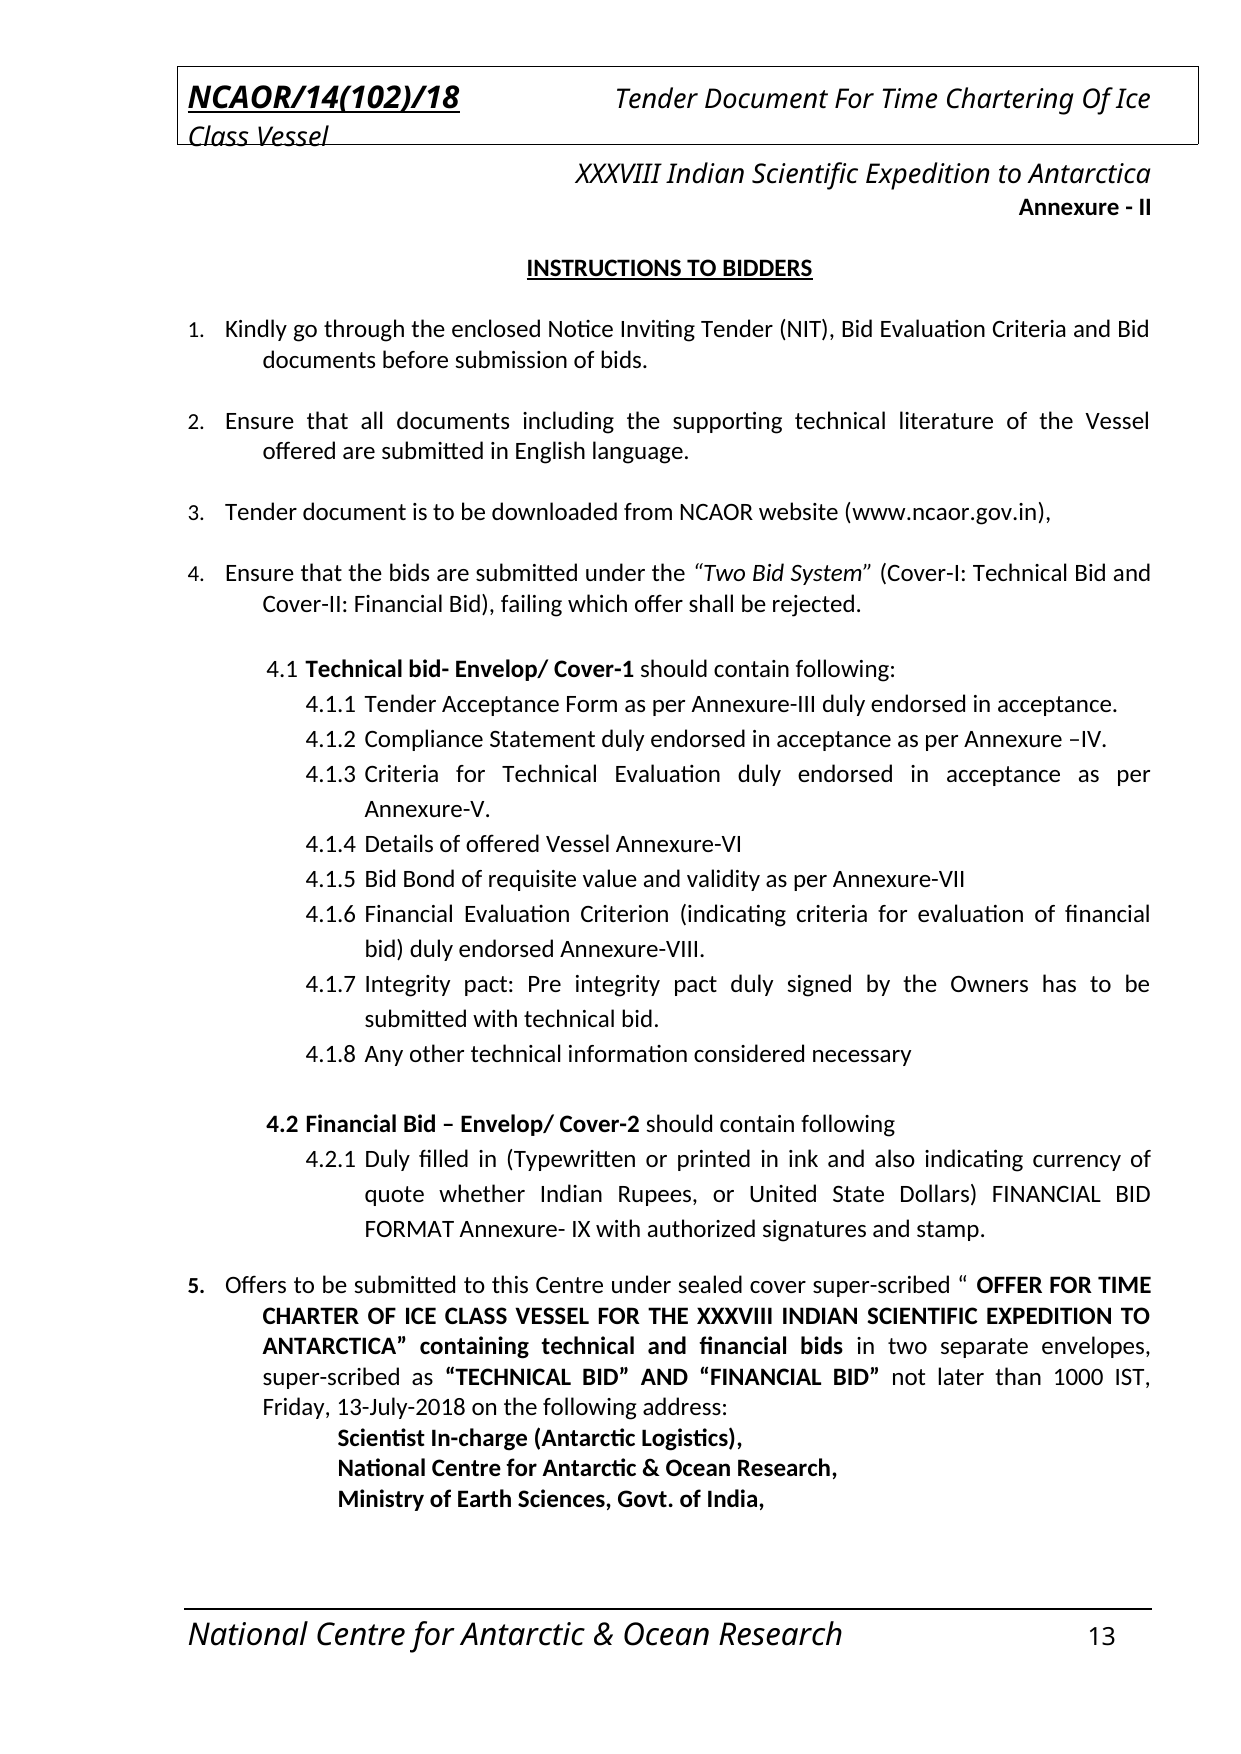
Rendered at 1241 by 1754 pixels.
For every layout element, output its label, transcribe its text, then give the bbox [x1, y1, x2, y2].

list Compliance Statement duly endorsed in acceptance as per Annexure –IV. [305, 724, 1152, 754]
list Any other technical information considered necessary [305, 1039, 1152, 1069]
list Financial Evaluation Criterion (indicating criteria for evaluation of financial bid) duly endorsed Annexure-VIII. [305, 899, 1152, 964]
list Tender document is to be downloaded from NCAOR website (www.ncaor.gov.in), [187, 497, 1152, 527]
list Bid Bond of requisite value and validity as per Annexure-VII [305, 864, 1152, 894]
text Annexure - II [187, 191, 1152, 222]
text Scientist In-charge (Antarctic Logistics), [187, 1422, 1152, 1453]
list Offers to be submitted to this Centre under sealed cover super-scribed “ Offer for time Charter of Ice Class Vessel for The XXXVIII Indian Scientific Expedition to Antarctica” containing technical and financial bids in two separate envelopes, super-scribed as “TECHNICAL BID” AND “FINANCIAL BID” not later than 1000 IST, Friday, 13-July-2018 on the following address: [187, 1269, 1152, 1422]
list Technical bid- Envelop/ Cover-1 should contain following: [266, 654, 1152, 684]
list Details of offered Vessel Annexure-VI [305, 829, 1152, 859]
list Criteria for Technical Evaluation duly endorsed in acceptance as per Annexure-V. [305, 759, 1152, 824]
list Integrity pact: Pre integrity pact duly signed by the Owners has to be submitted with technical bid. [305, 969, 1152, 1034]
list Kindly go through the enclosed Notice Inviting Tender (NIT), Bid Evaluation Criteria and Bid documents before submission of bids. [187, 313, 1152, 374]
list Financial Bid – Envelop/ Cover-2 should contain following [266, 1109, 1152, 1139]
text National Centre for Antarctic & Ocean Research, [262, 1453, 1152, 1483]
text INSTRUCTIONS TO BIDDERS [187, 252, 1152, 283]
list Ensure that all documents including the supporting technical literature of the Vessel offered are submitted in English language. [187, 405, 1152, 466]
text Ministry of Earth Sciences, Govt. of India, [262, 1483, 1152, 1514]
list Ensure that the bids are submitted under the “Two Bid System” (Cover-I: Technical Bid and Cover-II: Financial Bid), failing which offer shall be rejected. [187, 558, 1152, 619]
list Duly filled in (Typewritten or printed in ink and also indicating currency of quote whether Indian Rupees, or United State Dollars) FINANCIAL BID FORMAT Annexure- IX with authorized signatures and stamp. [305, 1144, 1152, 1244]
list Tender Acceptance Form as per Annexure-III duly endorsed in acceptance. [305, 689, 1152, 719]
